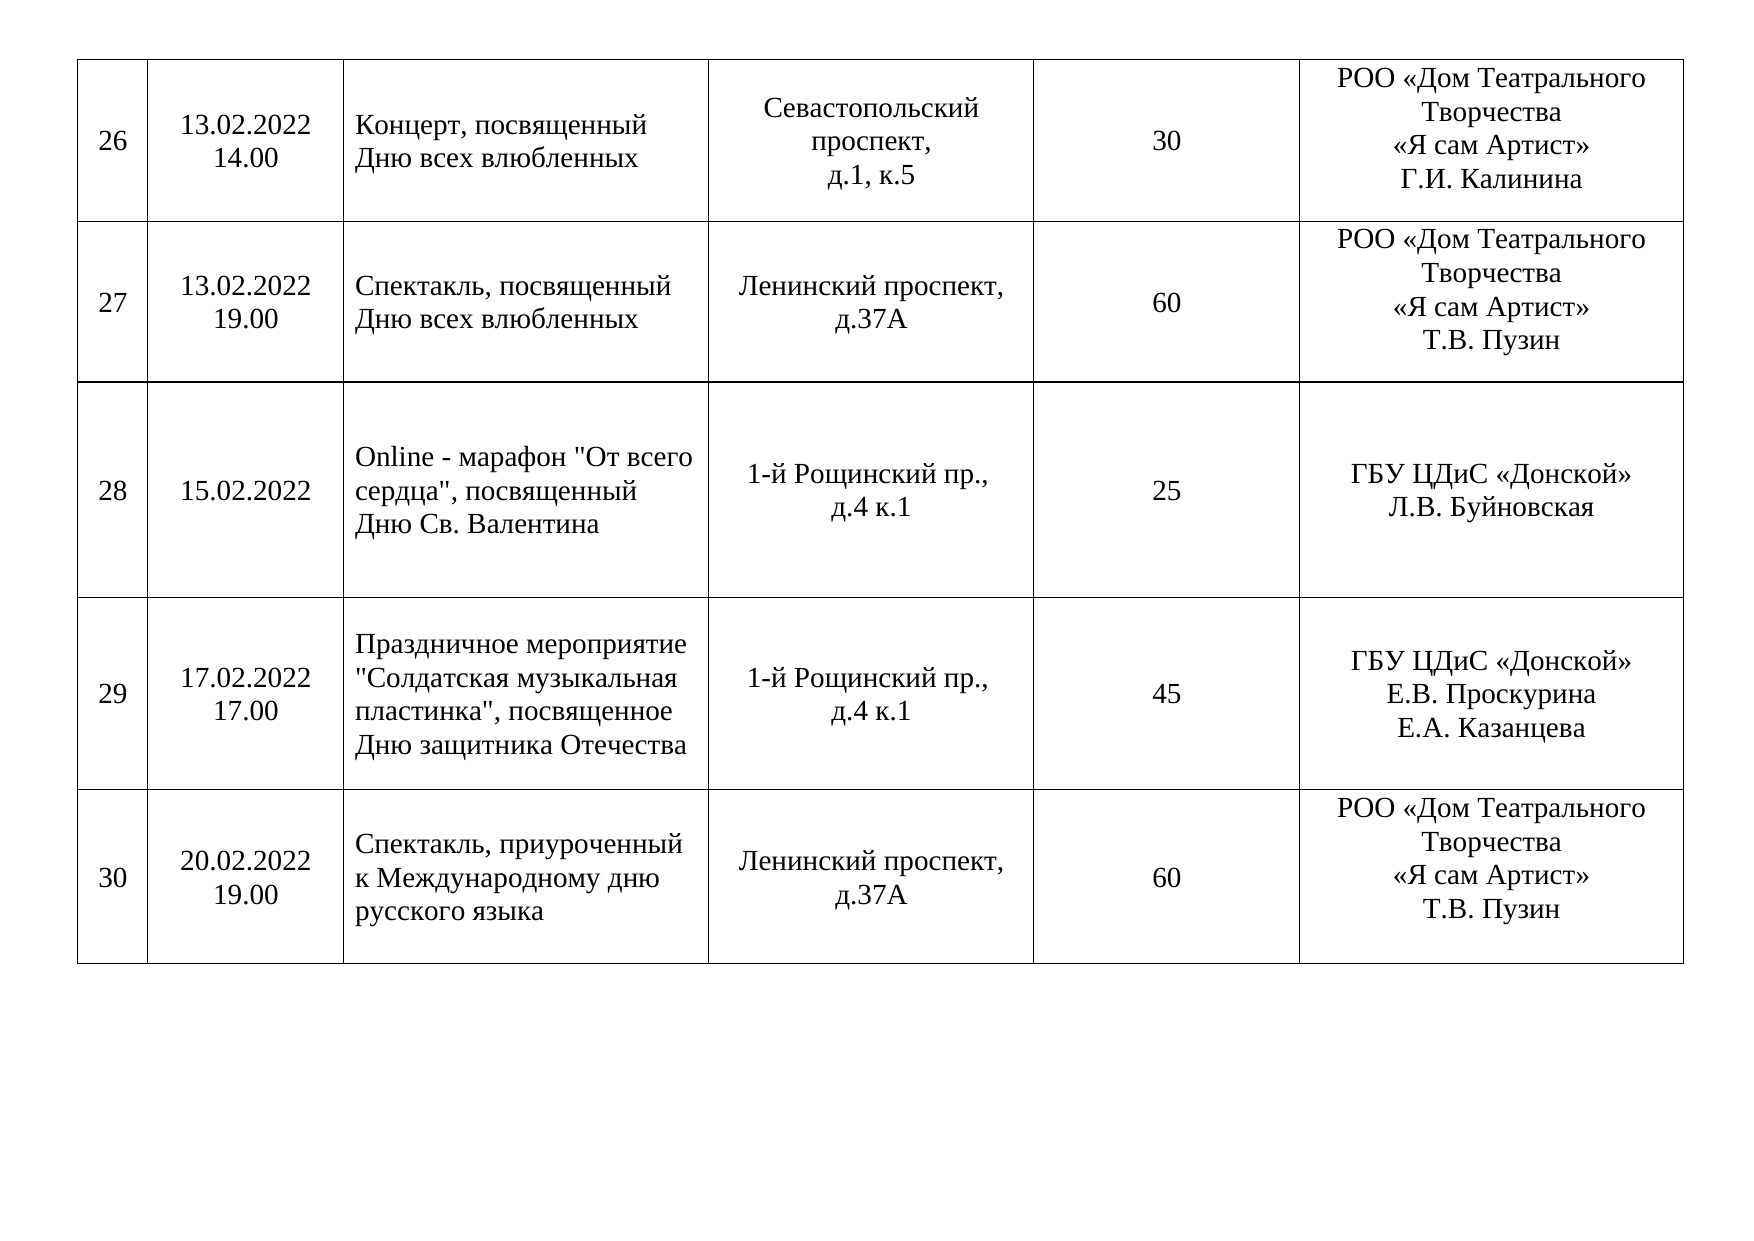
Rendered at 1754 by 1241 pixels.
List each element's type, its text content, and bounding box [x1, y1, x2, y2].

table_cell Спектакль, посвященный Дню всех влюбленных [344, 222, 708, 381]
table_cell 30 [1034, 60, 1299, 221]
table_cell 28 [78, 383, 147, 597]
table_cell Севастопольский проспект, д.1, к.5 [709, 60, 1033, 221]
table_cell ГБУ ЦДиС «Донской» Е.В. Проскурина Е.А. Казанцева [1300, 598, 1683, 789]
table_cell Online - марафон "От всего сердца", посвященный Дню Св. Валентина [344, 383, 708, 597]
table_cell 60 [1034, 790, 1299, 963]
table_cell 13.02.2022 19.00 [148, 222, 343, 381]
table_cell РОО «Дом Театрального Творчества «Я сам Артист» Т.В. Пузин [1300, 222, 1683, 381]
table_cell 45 [1034, 598, 1299, 789]
table_cell РОО «Дом Театрального Творчества «Я сам Артист» Т.В. Пузин [1300, 790, 1683, 963]
table_cell 1-й Рощинский пр., д.4 к.1 [709, 383, 1033, 597]
table_cell 26 [78, 60, 147, 221]
table_cell 20.02.2022 19.00 [148, 790, 343, 963]
table_cell 15.02.2022 [148, 383, 343, 597]
table_cell Концерт, посвященный Дню всех влюбленных [344, 60, 708, 221]
table_cell 30 [78, 790, 147, 963]
table_cell 27 [78, 222, 147, 381]
table_cell ГБУ ЦДиС «Донской» Л.В. Буйновская [1300, 383, 1683, 597]
table_cell Праздничное мероприятие "Солдатская музыкальная пластинка", посвященное Дню защитника Отечества [344, 598, 708, 789]
table_cell Ленинский проспект, д.37А [709, 222, 1033, 381]
table_cell 1-й Рощинский пр., д.4 к.1 [709, 598, 1033, 789]
table_cell РОО «Дом Театрального Творчества «Я сам Артист» Г.И. Калинина [1300, 60, 1683, 221]
table_cell Спектакль, приуроченный к Международному дню русского языка [344, 790, 708, 963]
table_cell 29 [78, 598, 147, 789]
table_cell 17.02.2022 17.00 [148, 598, 343, 789]
table_cell Ленинский проспект, д.37А [709, 790, 1033, 963]
table_cell 25 [1034, 383, 1299, 597]
table_cell 13.02.2022 14.00 [148, 60, 343, 221]
table_cell 60 [1034, 222, 1299, 381]
